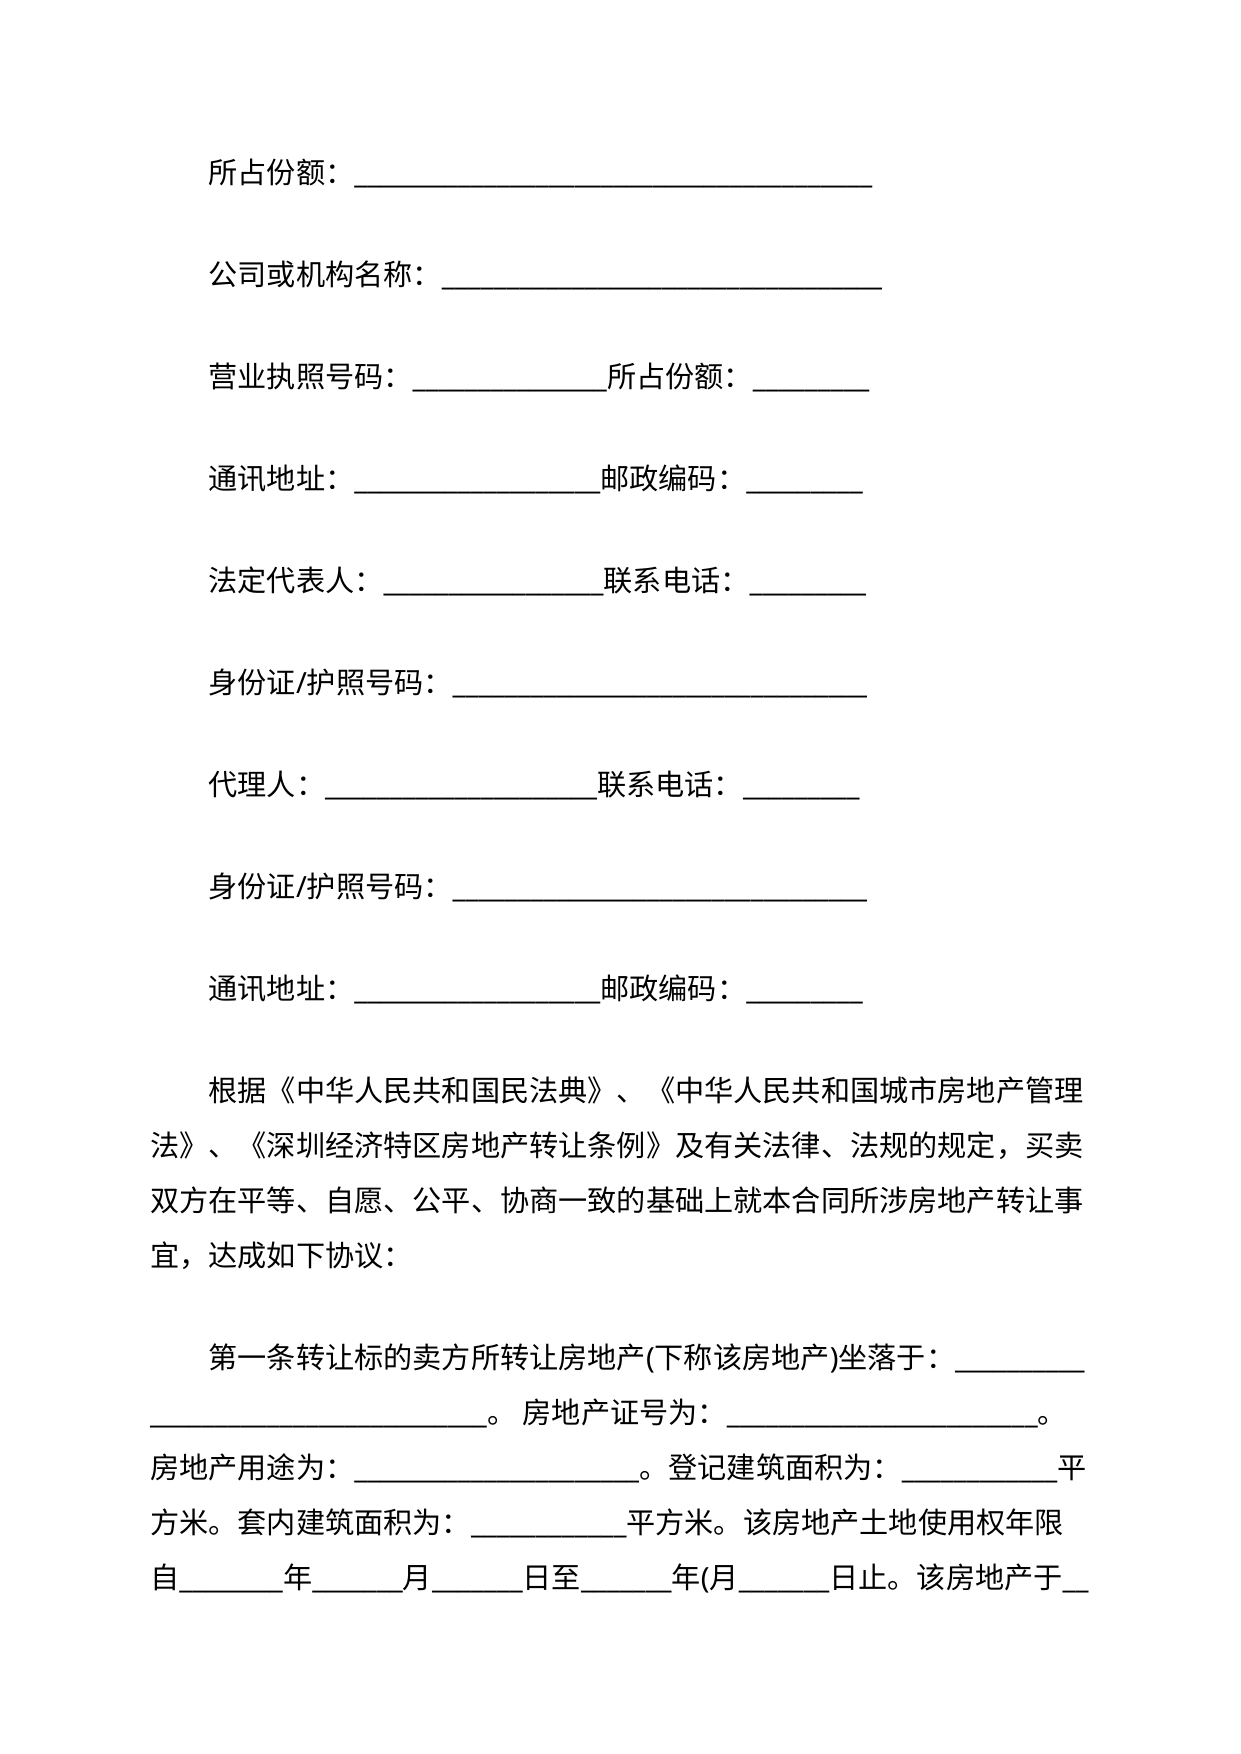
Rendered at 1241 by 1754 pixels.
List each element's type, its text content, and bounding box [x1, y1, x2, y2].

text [150, 1334, 1090, 1597]
text 身份证/护照号码：________________________________ [150, 864, 1090, 906]
text 身份证/护照号码：________________________________ [150, 660, 1090, 702]
text 代理人：_____________________联系电话：_________ [150, 762, 1090, 804]
text 法定代表人：_________________联系电话：_________ [150, 558, 1090, 600]
text 通讯地址：___________________邮政编码：_________ [150, 456, 1090, 498]
text 营业执照号码：_______________所占份额：_________ [150, 354, 1090, 396]
text 所占份额：________________________________________ [150, 150, 1090, 192]
text 通讯地址：___________________邮政编码：_________ [150, 966, 1090, 1008]
text 根据《中华人民共和国民法典》、《中华人民共和国城市房地产管理法》、《深圳经济特区房地产转让条例》及有关法律、法规的规定，买卖双方在平等、自愿、公平、协商一致的基础上就本合同所涉房地产转让事宜，达成如下协议： [150, 1068, 1090, 1275]
text 公司或机构名称：__________________________________ [150, 252, 1090, 294]
